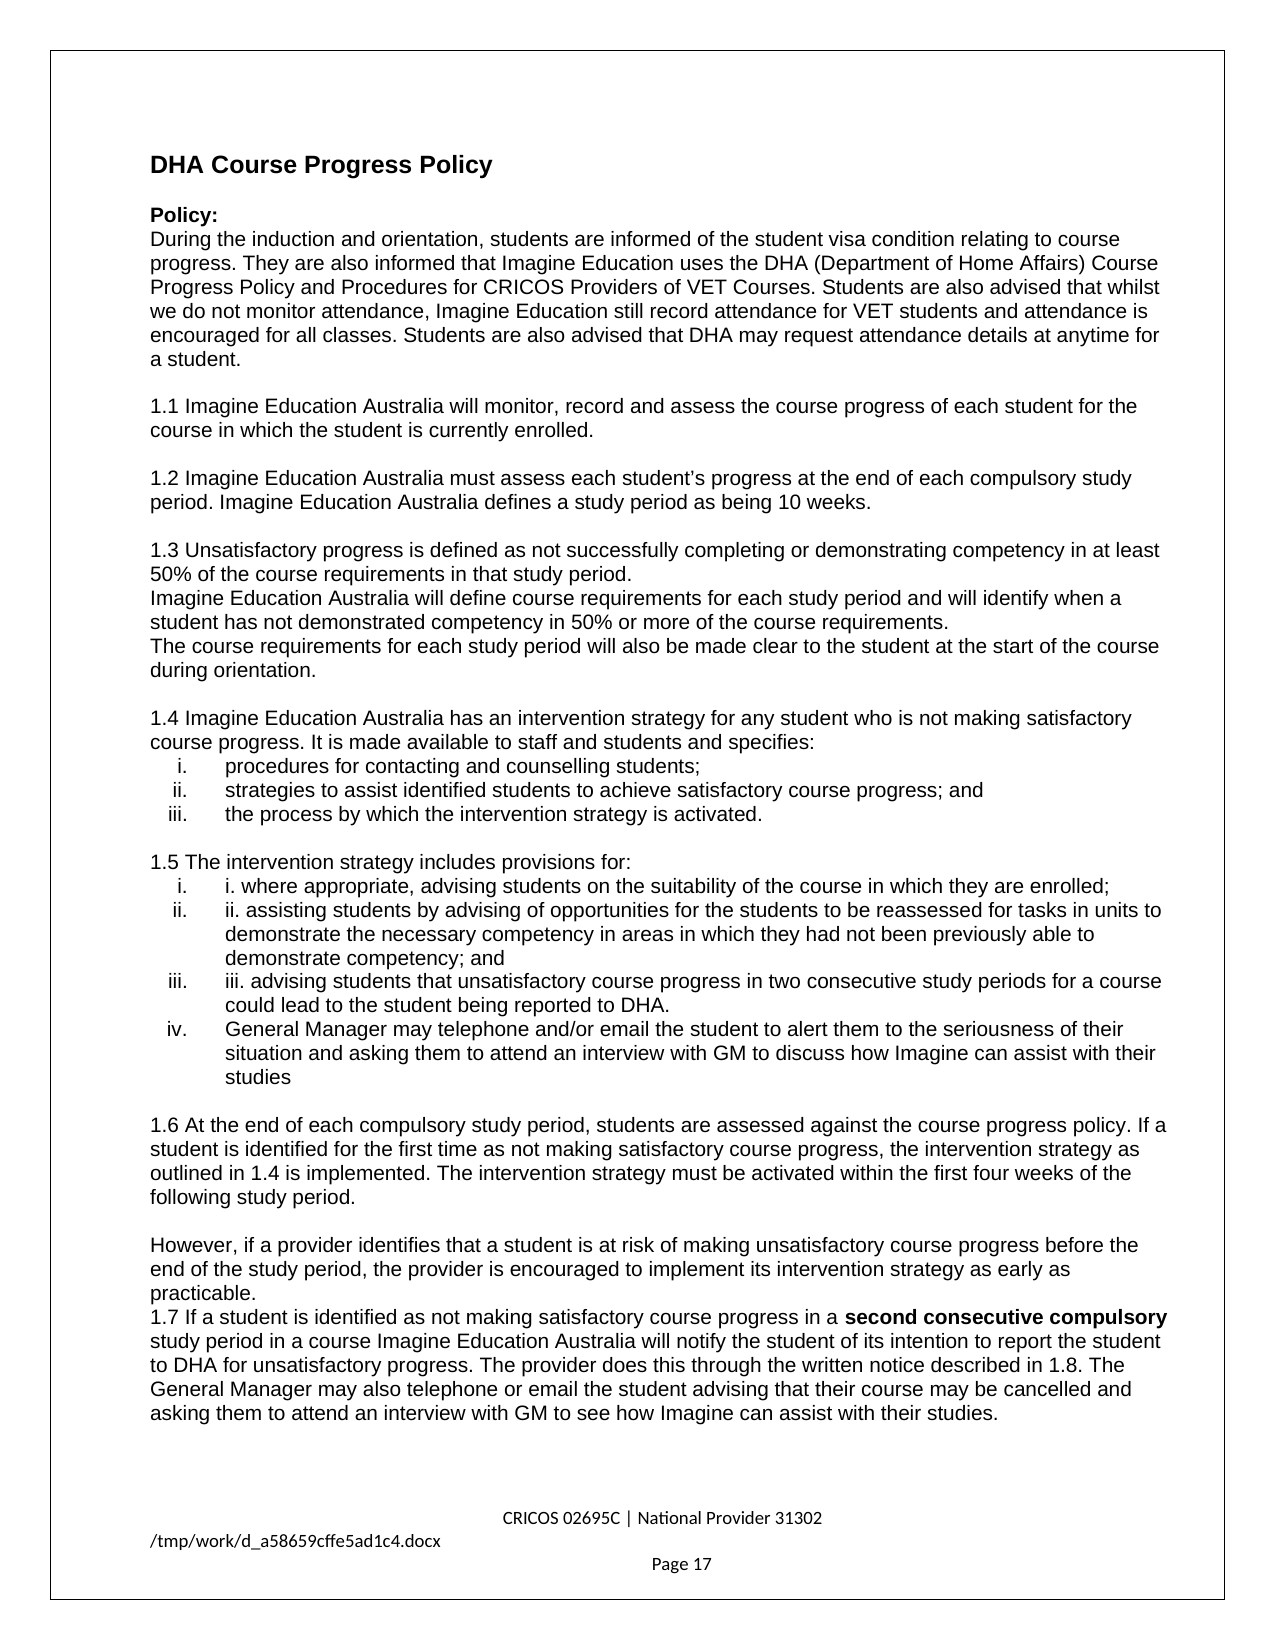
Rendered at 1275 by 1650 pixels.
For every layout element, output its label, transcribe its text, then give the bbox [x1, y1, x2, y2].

text 1.4 Imagine Education Australia has an intervention strategy for any student who is not making satisfactory course progress. It is made available to staff and students and specifies: [150, 706, 1175, 754]
text The course requirements for each study period will also be made clear to the student at the start of the course during orientation. [150, 634, 1175, 682]
text During the induction and orientation, students are informed of the student visa condition relating to course progress. They are also informed that Imagine Education uses the DHA (Department of Home Affairs) Course Progress Policy and Procedures for CRICOS Providers of VET Courses. Students are also advised that whilst we do not monitor attendance, Imagine Education still record attendance for VET students and attendance is encouraged for all classes. Students are also advised that DHA may request attendance details at anytime for a student. [150, 227, 1175, 370]
text 1.2 Imagine Education Australia must assess each student’s progress at the end of each compulsory study period. Imagine Education Australia defines a study period as being 10 weeks. [150, 466, 1175, 514]
list iii. advising students that unsatisfactory course progress in two consecutive study periods for a course could lead to the student being reported to DHA. [187, 969, 1175, 1017]
text Imagine Education Australia will define course requirements for each study period and will identify when a student has not demonstrated competency in 50% or more of the course requirements. [150, 586, 1175, 634]
text However, if a provider identifies that a student is at risk of making unsatisfactory course progress before the end of the study period, the provider is encouraged to implement its intervention strategy as early as practicable. [150, 1233, 1175, 1305]
text 1.6 At the end of each compulsory study period, students are assessed against the course progress policy. If a student is identified for the first time as not making satisfactory course progress, the intervention strategy as outlined in 1.4 is implemented. The intervention strategy must be activated within the first four weeks of the following study period. [150, 1113, 1175, 1209]
text 1.5 The intervention strategy includes provisions for: [150, 849, 1175, 873]
list General Manager may telephone and/or email the student to alert them to the seriousness of their situation and asking them to attend an interview with GM to discuss how Imagine can assist with their studies [187, 1017, 1175, 1089]
text 1.7 If a student is identified as not making satisfactory course progress in a second consecutive compulsory study period in a course Imagine Education Australia will notify the student of its intention to report the student to DHA for unsatisfactory progress. The provider does this through the written notice described in 1.8. The General Manager may also telephone or email the student advising that their course may be cancelled and asking them to attend an interview with GM to see how Imagine can assist with their studies. [150, 1305, 1175, 1424]
list i. where appropriate, advising students on the suitability of the course in which they are enrolled; [187, 873, 1175, 897]
text DHA Course Progress Policy [150, 150, 1175, 179]
list the process by which the intervention strategy is activated. [187, 802, 1175, 826]
list ii. assisting students by advising of opportunities for the students to be reassessed for tasks in units to demonstrate the necessary competency in areas in which they had not been previously able to demonstrate competency; and [187, 897, 1175, 969]
list strategies to assist identified students to achieve satisfactory course progress; and [187, 778, 1175, 802]
text 1.3 Unsatisfactory progress is defined as not successfully completing or demonstrating competency in at least 50% of the course requirements in that study period. [150, 538, 1175, 586]
text Policy: [150, 203, 1175, 227]
text 1.1 Imagine Education Australia will monitor, record and assess the course progress of each student for the course in which the student is currently enrolled. [150, 394, 1175, 442]
list procedures for contacting and counselling students; [187, 754, 1175, 778]
